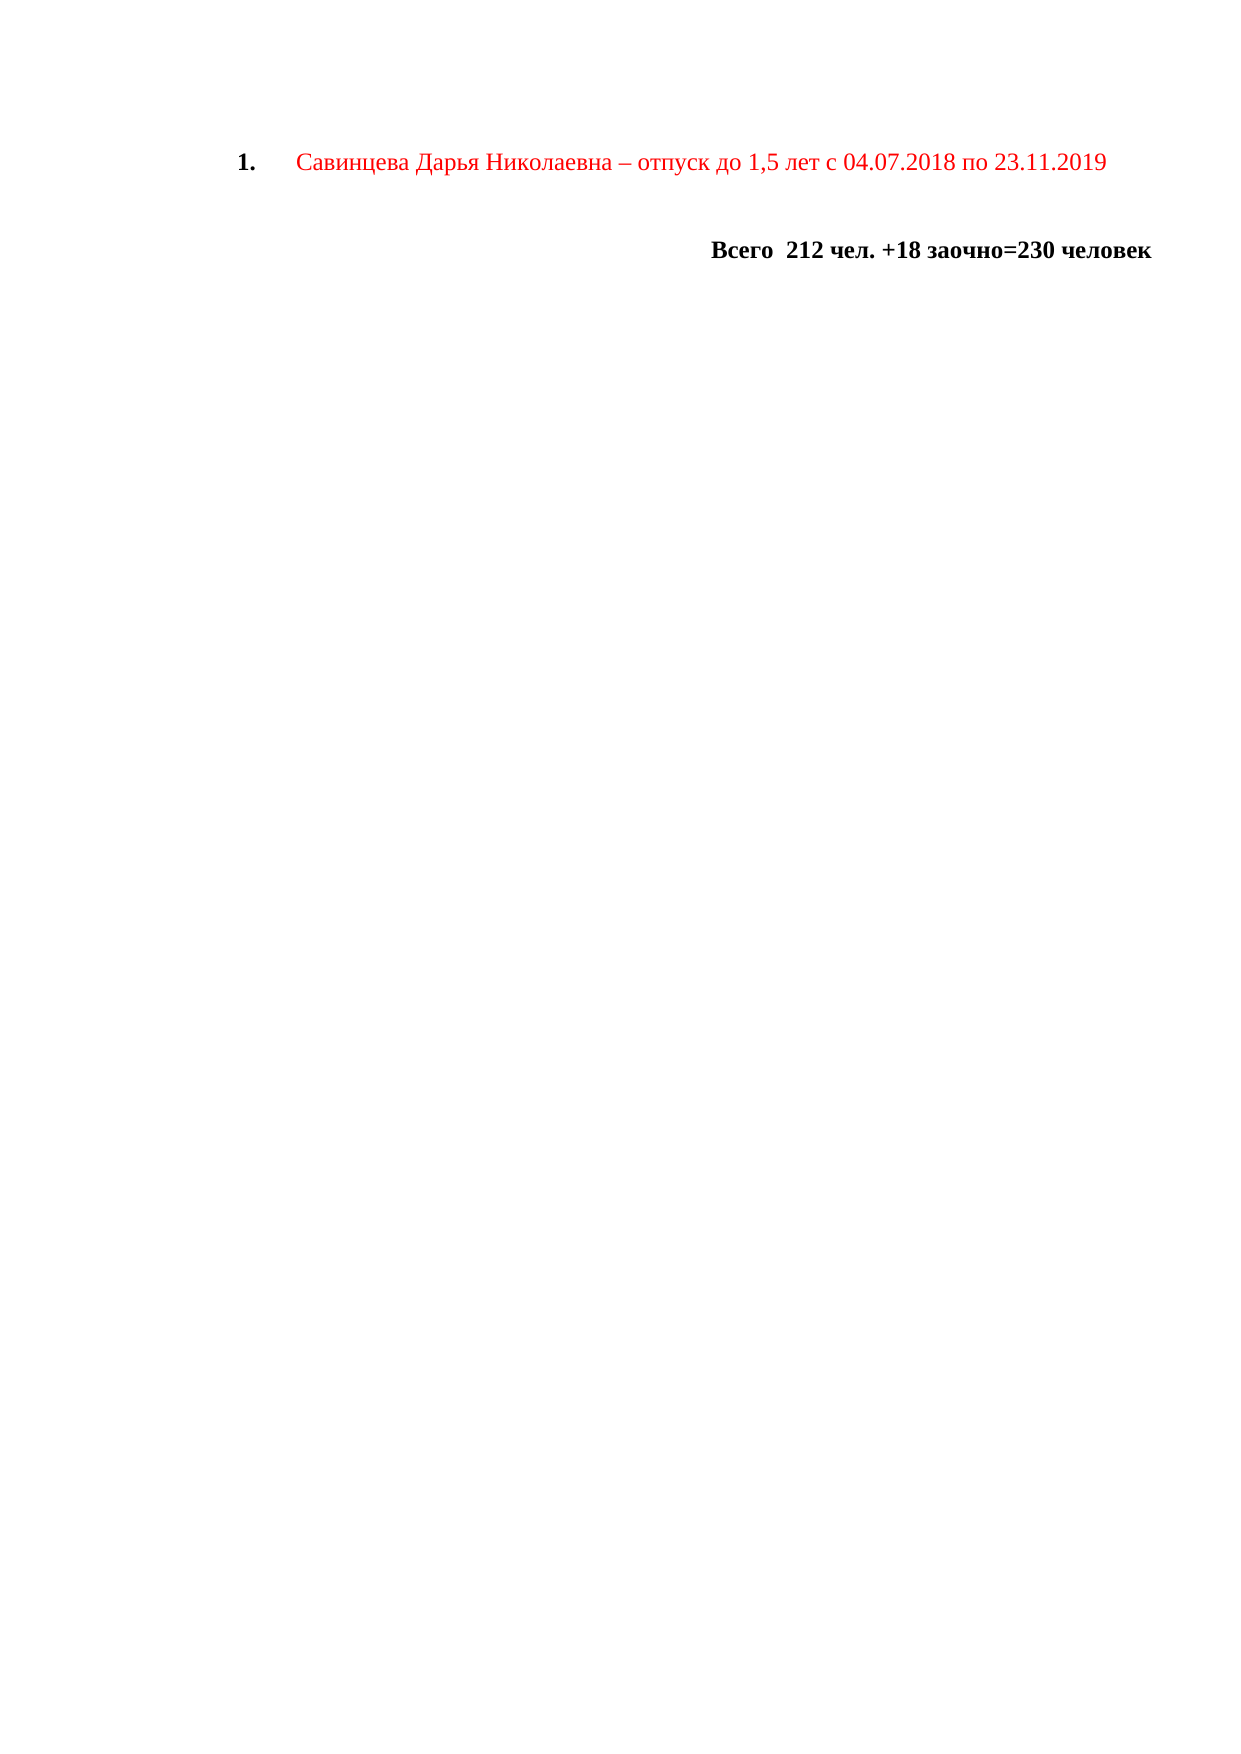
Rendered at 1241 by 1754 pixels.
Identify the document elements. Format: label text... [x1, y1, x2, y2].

text Всего 212 чел. +18 заочно=230 человек [177, 235, 1152, 264]
list Савинцева Дарья Николаевна – отпуск до 1,5 лет с 04.07.2018 по 23.11.2019 [177, 147, 1152, 176]
